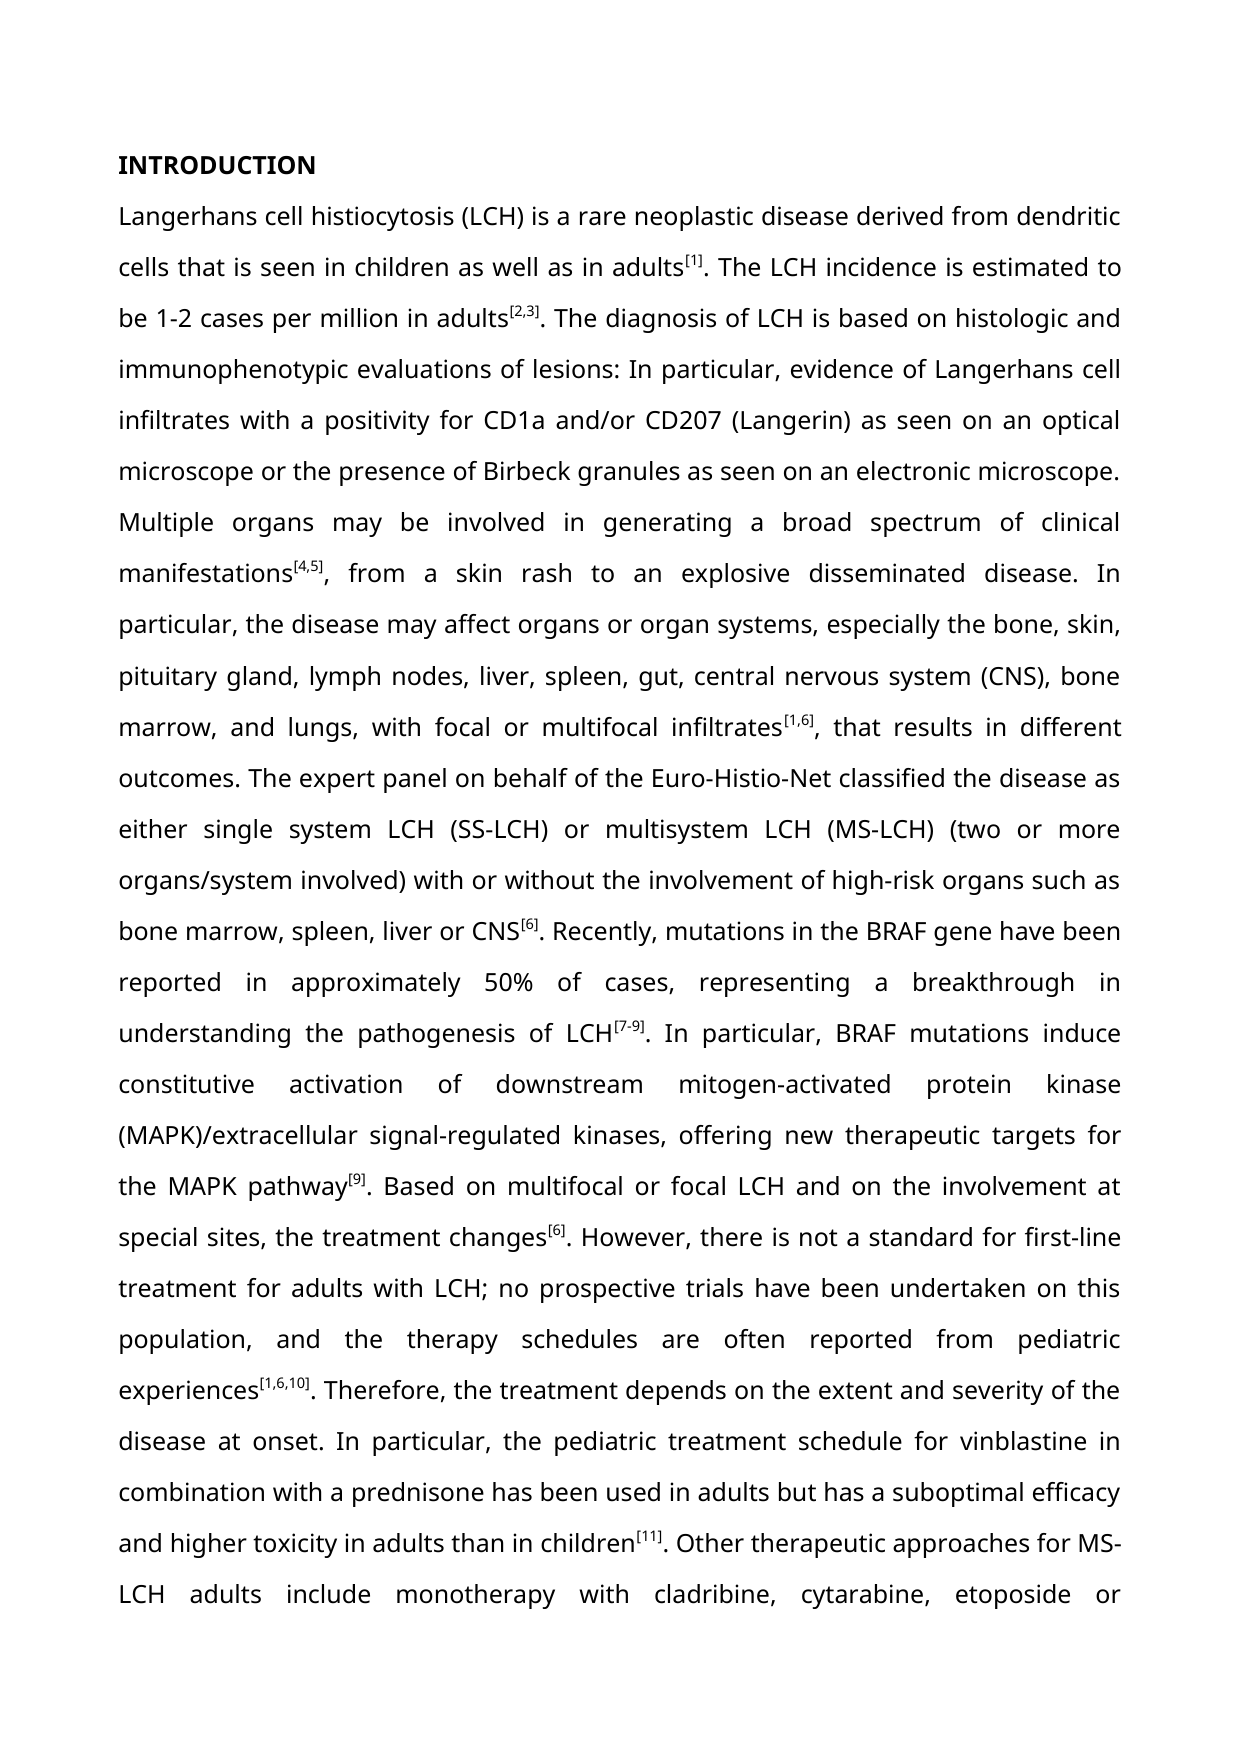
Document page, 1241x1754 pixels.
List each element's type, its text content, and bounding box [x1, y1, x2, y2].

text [118, 199, 1122, 1611]
text INTRODUCTION [118, 148, 1122, 182]
